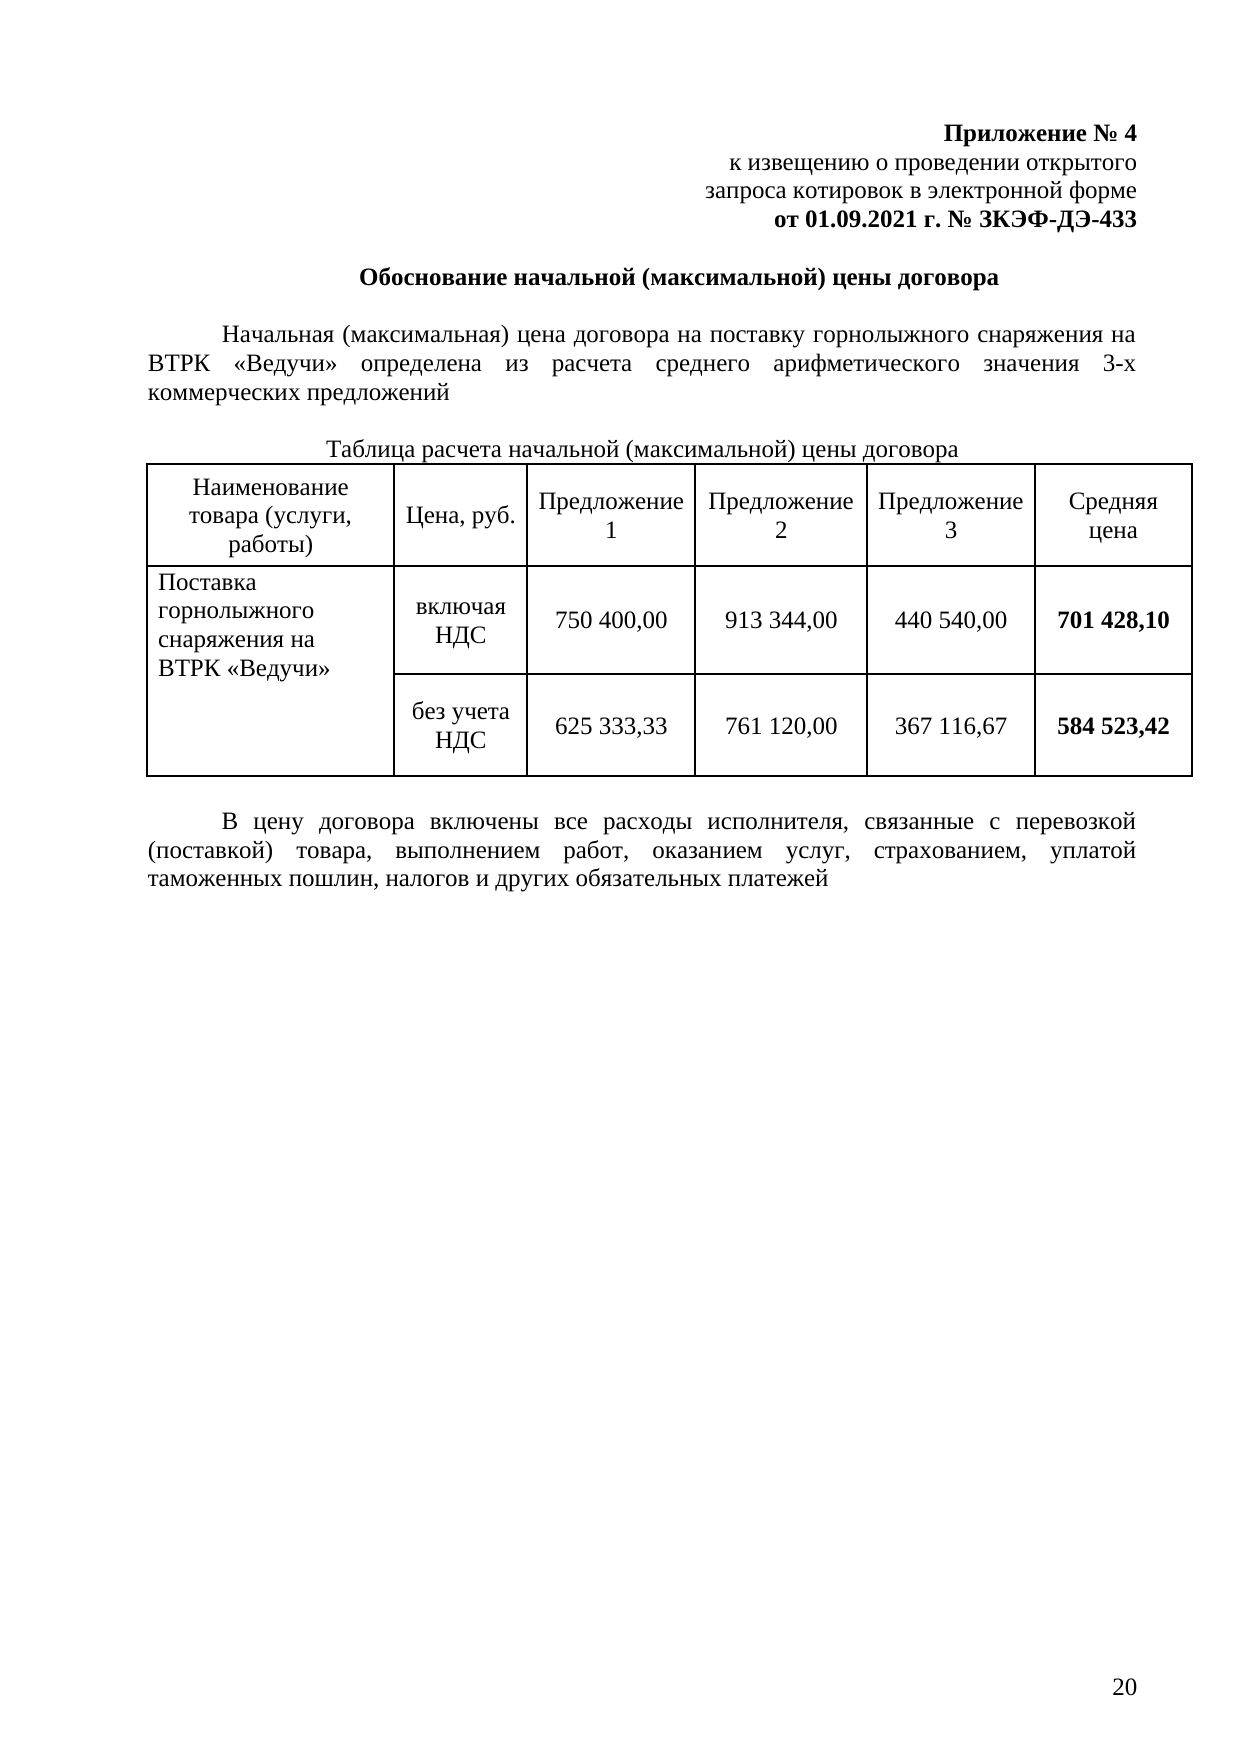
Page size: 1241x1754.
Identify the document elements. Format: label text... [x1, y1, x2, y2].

text Обоснование начальной (максимальной) цены договора [148, 262, 1137, 291]
table_cell 750 400,00 [528, 567, 694, 673]
text В цену договора включены все расходы исполнителя, связанные с перевозкой (поставкой) товара, выполнением работ, оказанием услуг, страхованием, уплатой таможенных пошлин, налогов и других обязательных платежей [148, 806, 1137, 892]
table_cell 913 344,00 [696, 567, 866, 673]
table_header Цена, руб. [395, 465, 526, 565]
table_header Наименование товара (услуги, работы) [148, 465, 393, 565]
table_cell 701 428,10 [1036, 567, 1191, 673]
text Приложение № 4 [148, 118, 1137, 147]
text Начальная (максимальная) цена договора на поставку горнолыжного снаряжения на ВТРК «Ведучи» определена из расчета среднего арифметического значения 3-х коммерческих предложений [148, 319, 1137, 406]
text к извещению о проведении открытого запроса котировок в электронной форме [148, 147, 1137, 204]
table_cell 367 116,67 [868, 675, 1034, 775]
table_cell 440 540,00 [868, 567, 1034, 673]
table_header Предложение 1 [528, 465, 694, 565]
table_cell Поставка горнолыжного снаряжения на ВТРК «Ведучи» [148, 567, 393, 775]
table_cell включая НДС [395, 567, 526, 673]
text Таблица расчета начальной (максимальной) цены договора [148, 434, 1137, 463]
table_cell 625 333,33 [528, 675, 694, 775]
table_cell без учета НДС [395, 675, 526, 775]
table_header Предложение 2 [696, 465, 866, 565]
table_header Средняя цена [1036, 465, 1191, 565]
table_header Предложение 3 [868, 465, 1034, 565]
table_cell 761 120,00 [696, 675, 866, 775]
table_cell 584 523,42 [1036, 675, 1191, 775]
text от 01.09.2021 г. № ЗКЭФ-ДЭ-433 [148, 204, 1137, 233]
